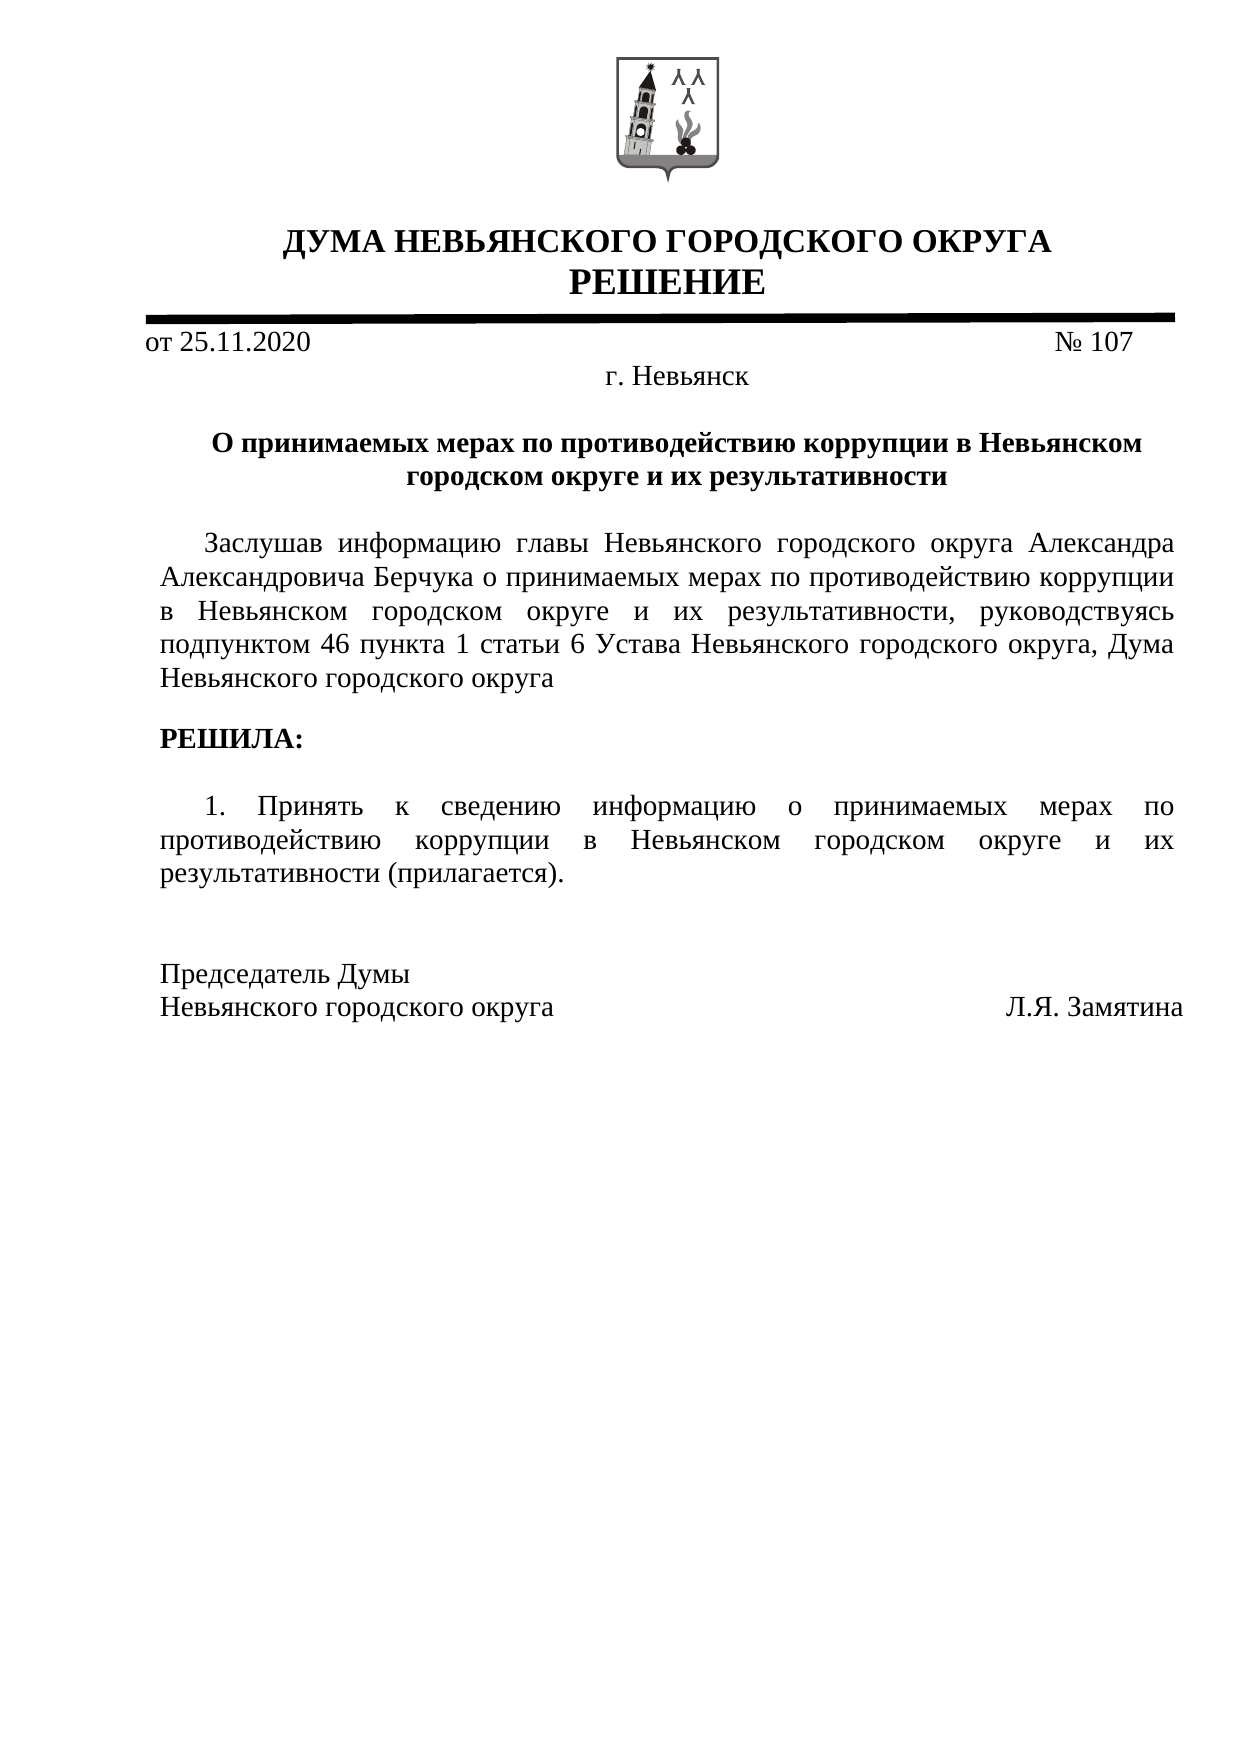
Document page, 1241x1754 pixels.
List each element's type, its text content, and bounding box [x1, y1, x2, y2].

text РЕШИЛА: [159, 721, 1194, 755]
text Председатель Думы [159, 956, 1184, 989]
text г. Невьянск [159, 358, 1194, 391]
text О принимаемых мерах по противодействию коррупции в Невьянском городском округе и их результативности [159, 425, 1194, 492]
text РЕШЕНИЕ [159, 259, 1175, 303]
text от 25.11.2020 № 107 [145, 324, 1194, 358]
text Заслушав информацию главы Невьянского городского округа Александра Александровича Берчука о принимаемых мерах по противодействию коррупции в Невьянском городском округе и их результативности, руководствуясь подпунктом 46 пункта 1 статьи 6 Устава Невьянского городского округа, Дума Невьянского городского округа [159, 526, 1175, 693]
text ДУМА НЕВЬЯНСКОГО ГОРОДСКОГО ОКРУГА [159, 221, 1175, 259]
text 1. Принять к сведению информацию о принимаемых мерах по противодействию коррупции в Невьянском городском округе и их результативности (прилагается). [159, 788, 1175, 889]
text Невьянского городского округа Л.Я. Замятина [159, 989, 1184, 1023]
